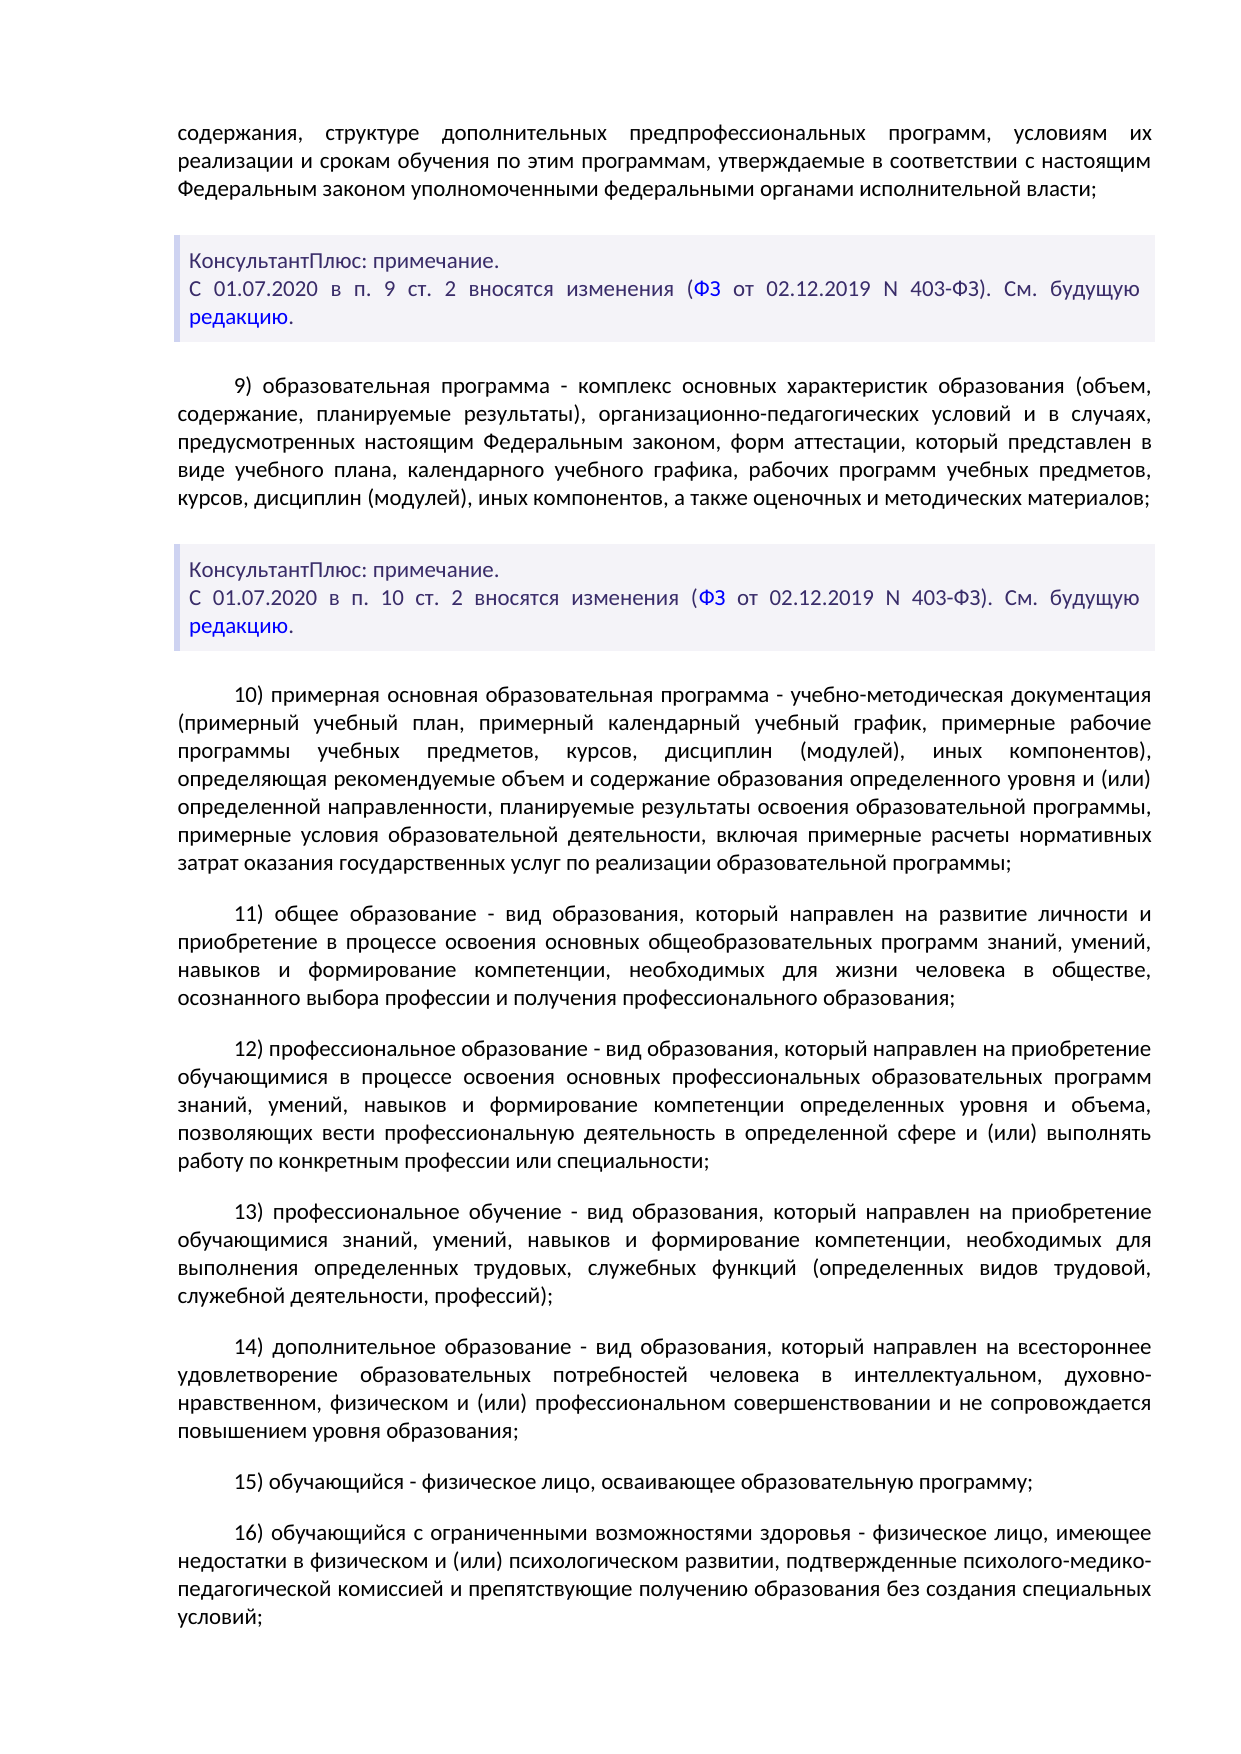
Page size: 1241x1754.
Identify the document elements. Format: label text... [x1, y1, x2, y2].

table_header КонсультантПлюс: примечание. С 01.07.2020 в п. 9 ст. 2 вносятся изменения (ФЗ от 02.12.2019 N 403-ФЗ). См. будущую редакцию. [180, 235, 1149, 342]
text 15) обучающийся - физическое лицо, осваивающее образовательную программу; [177, 1467, 1152, 1496]
text 13) профессиональное обучение - вид образования, который направлен на приобретение обучающимися знаний, умений, навыков и формирование компетенции, необходимых для выполнения определенных трудовых, служебных функций (определенных видов трудовой, служебной деятельности, профессий); [177, 1197, 1152, 1309]
text 11) общее образование - вид образования, который направлен на развитие личности и приобретение в процессе освоения основных общеобразовательных программ знаний, умений, навыков и формирование компетенции, необходимых для жизни человека в обществе, осознанного выбора профессии и получения профессионального образования; [177, 899, 1152, 1012]
text 14) дополнительное образование - вид образования, который направлен на всестороннее удовлетворение образовательных потребностей человека в интеллектуальном, духовно-нравственном, физическом и (или) профессиональном совершенствовании и не сопровождается повышением уровня образования; [177, 1332, 1152, 1444]
text 10) примерная основная образовательная программа - учебно-методическая документация (примерный учебный план, примерный календарный учебный график, примерные рабочие программы учебных предметов, курсов, дисциплин (модулей), иных компонентов), определяющая рекомендуемые объем и содержание образования определенного уровня и (или) определенной направленности, планируемые результаты освоения образовательной программы, примерные условия образовательной деятельности, включая примерные расчеты нормативных затрат оказания государственных услуг по реализации образовательной программы; [177, 680, 1152, 877]
text 12) профессиональное образование - вид образования, который направлен на приобретение обучающимися в процессе освоения основных профессиональных образовательных программ знаний, умений, навыков и формирование компетенции определенных уровня и объема, позволяющих вести профессиональную деятельность в определенной сфере и (или) выполнять работу по конкретным профессии или специальности; [177, 1034, 1152, 1174]
text 16) обучающийся с ограниченными возможностями здоровья - физическое лицо, имеющее недостатки в физическом и (или) психологическом развитии, подтвержденные психолого-медико-педагогической комиссией и препятствующие получению образования без создания специальных условий; [177, 1518, 1152, 1631]
text 9) образовательная программа - комплекс основных характеристик образования (объем, содержание, планируемые результаты), организационно-педагогических условий и в случаях, предусмотренных настоящим Федеральным законом, форм аттестации, который представлен в виде учебного плана, календарного учебного графика, рабочих программ учебных предметов, курсов, дисциплин (модулей), иных компонентов, а также оценочных и методических материалов; [177, 371, 1152, 511]
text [177, 118, 1152, 202]
table_header КонсультантПлюс: примечание. С 01.07.2020 в п. 10 ст. 2 вносятся изменения (ФЗ от 02.12.2019 N 403-ФЗ). См. будущую редакцию. [180, 544, 1149, 651]
